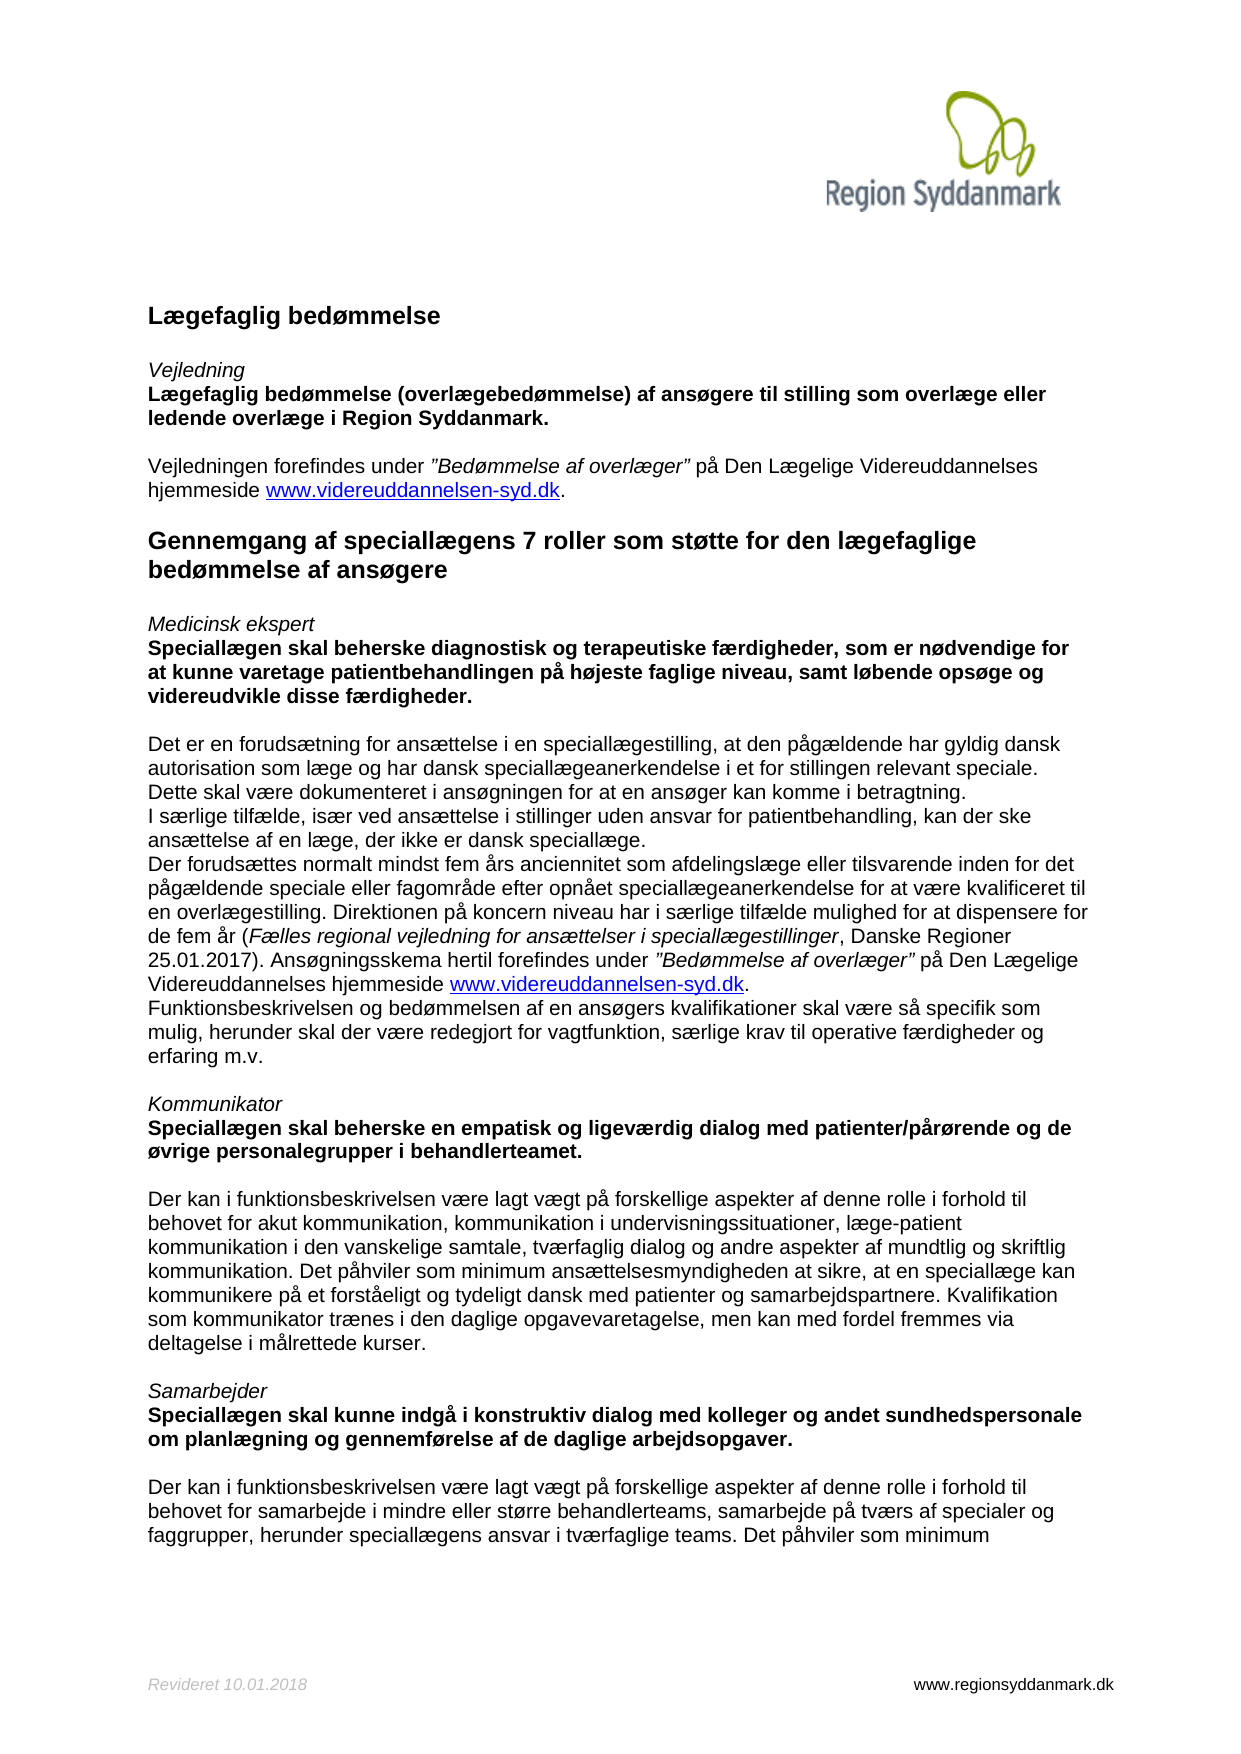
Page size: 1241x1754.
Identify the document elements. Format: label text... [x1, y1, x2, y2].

text Lægefaglig bedømmelse (overlægebedømmelse) af ansøgere til stilling som overlæge eller ledende overlæge i Region Syddanmark. [148, 382, 1092, 430]
text Samarbejder [148, 1379, 1092, 1403]
text Gennemgang af speciallægens 7 roller som støtte for den lægefaglige bedømmelse af ansøgere [148, 526, 1092, 583]
text Funktionsbeskrivelsen og bedømmelsen af en ansøgers kvalifikationer skal være så specifik som mulig, herunder skal der være redegjort for vagtfunktion, særlige krav til operative færdigheder og erfaring m.v. [148, 996, 1092, 1067]
text Vejledning [148, 358, 1092, 382]
text Der kan i funktionsbeskrivelsen være lagt vægt på forskellige aspekter af denne rolle i forhold til behovet for akut kommunikation, kommunikation i undervisningssituationer, læge-patient kommunikation i den vanskelige samtale, tværfaglig dialog og andre aspekter af mundtlig og skriftlig kommunikation. Det påhviler som minimum ansættelsesmyndigheden at sikre, at en speciallæge kan kommunikere på et forståeligt og tydeligt dansk med patienter og samarbejdspartnere. Kvalifikation som kommunikator trænes i den daglige opgavevaretagelse, men kan med fordel fremmes via deltagelse i målrettede kurser. [148, 1187, 1092, 1355]
text Speciallægen skal beherske diagnostisk og terapeutiske færdigheder, som er nødvendige for at kunne varetage patientbehandlingen på højeste faglige niveau, samt løbende opsøge og videreudvikle disse færdigheder. [148, 636, 1092, 708]
text I særlige tilfælde, især ved ansættelse i stillinger uden ansvar for patientbehandling, kan der ske ansættelse af en læge, der ikke er dansk speciallæge. [148, 804, 1092, 852]
text Kommunikator [148, 1091, 1092, 1115]
picture [826, 91, 1061, 212]
text Speciallægen skal kunne indgå i konstruktiv dialog med kolleger og andet sundhedspersonale om planlægning og gennemførelse af de daglige arbejdsopgaver. [148, 1403, 1092, 1451]
text Der forudsættes normalt mindst fem års anciennitet som afdelingslæge eller tilsvarende inden for det pågældende speciale eller fagområde efter opnået speciallægeanerkendelse for at være kvalificeret til en overlægestilling. Direktionen på koncern niveau har i særlige tilfælde mulighed for at dispensere for de fem år (Fælles regional vejledning for ansættelser i speciallægestillinger, Danske Regioner 25.01.2017). Ansøgningsskema hertil forefindes under ”Bedømmelse af overlæger” på Den Lægelige Videreuddannelses hjemmeside www.videreuddannelsen-syd.dk. [148, 852, 1092, 996]
text Medicinsk ekspert [148, 612, 1092, 636]
text Speciallægen skal beherske en empatisk og ligeværdig dialog med patienter/pårørende og de øvrige personalegrupper i behandlerteamet. [148, 1115, 1092, 1163]
text Det er en forudsætning for ansættelse i en speciallægestilling, at den pågældende har gyldig dansk autorisation som læge og har dansk speciallægeanerkendelse i et for stillingen relevant speciale. Dette skal være dokumenteret i ansøgningen for at en ansøger kan komme i betragtning. [148, 732, 1092, 804]
text Vejledningen forefindes under ”Bedømmelse af overlæger” på Den Lægelige Videreuddannelses hjemmeside www.videreuddannelsen-syd.dk. [148, 454, 1092, 502]
text Lægefaglig bedømmelse [148, 301, 1092, 329]
